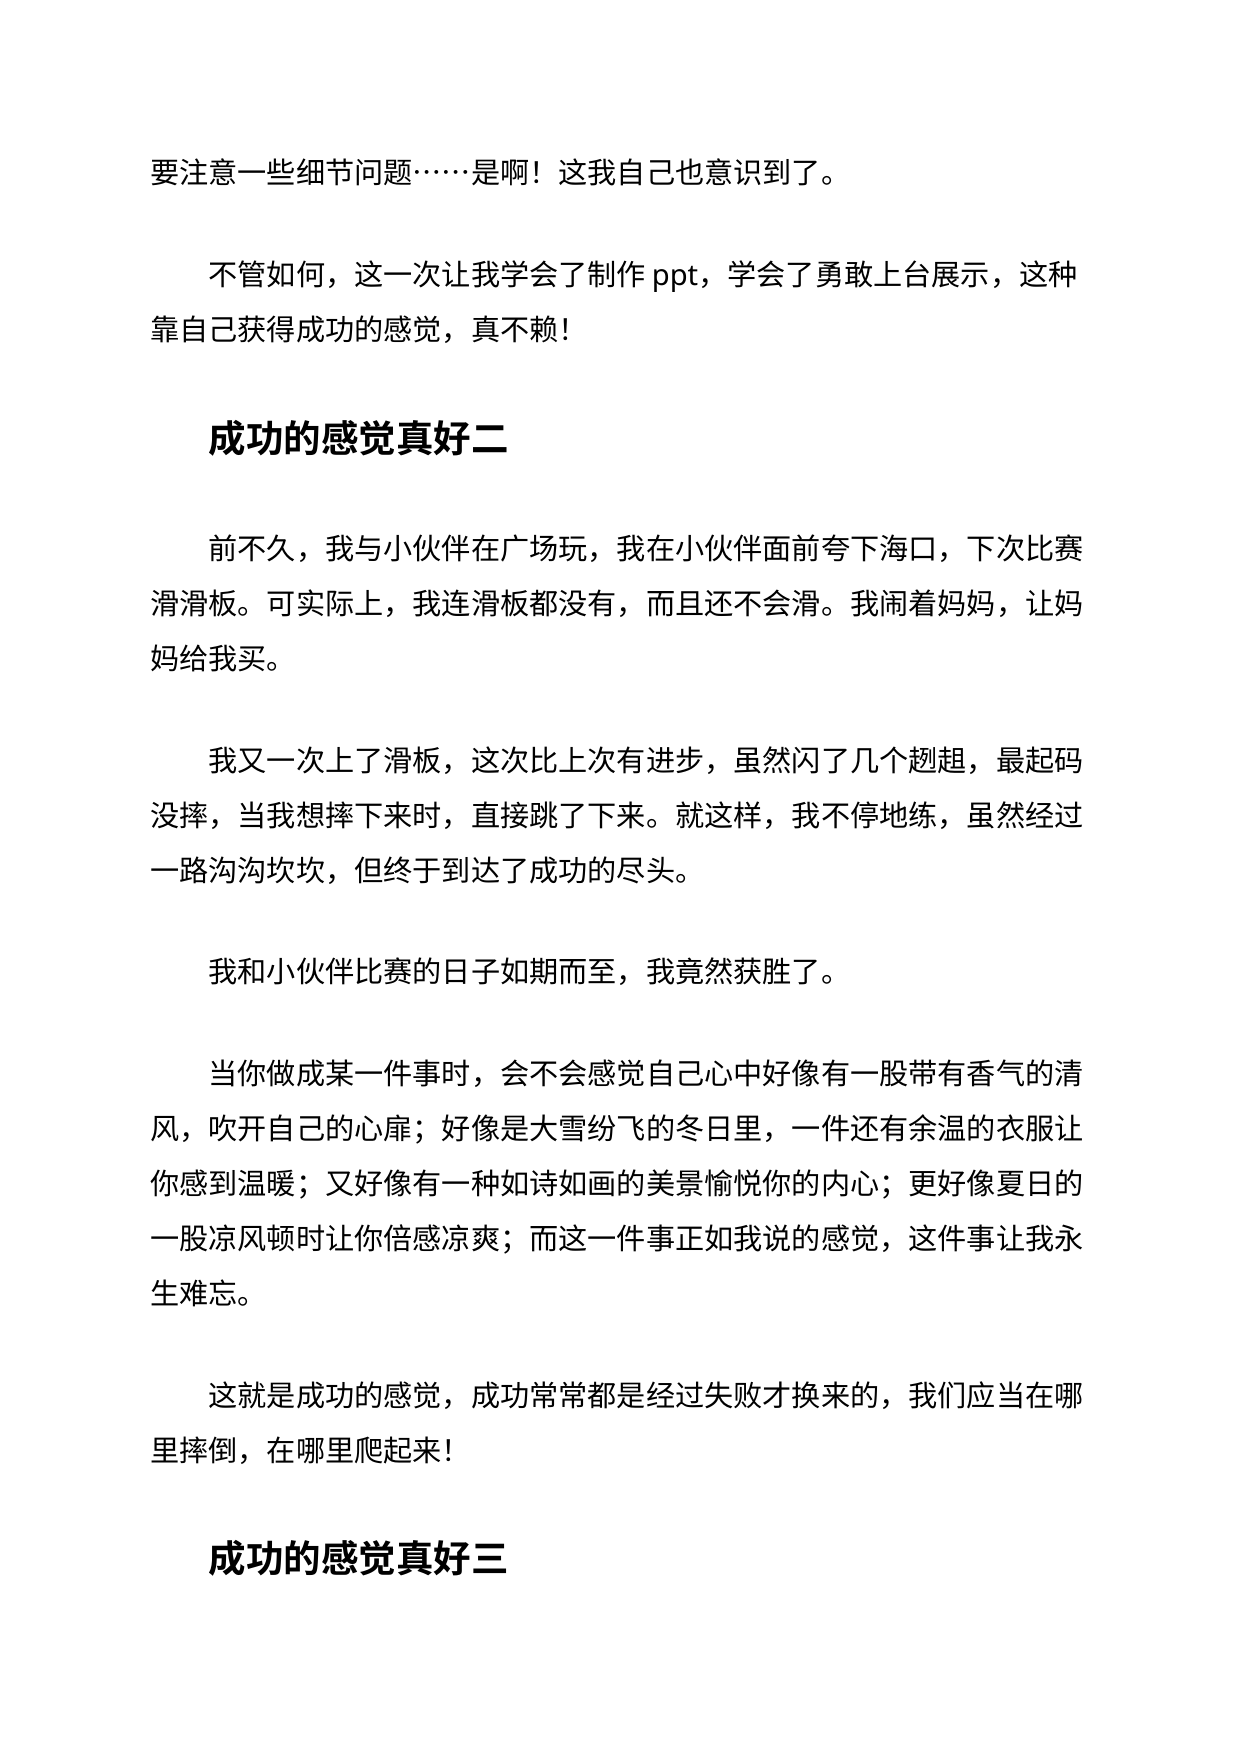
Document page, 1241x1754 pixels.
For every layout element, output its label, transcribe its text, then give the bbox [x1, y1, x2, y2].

text 成功的感觉真好二 [150, 408, 1090, 463]
text 我和小伙伴比赛的日子如期而至，我竟然获胜了。 [150, 949, 1090, 991]
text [150, 150, 1090, 192]
text 我又一次上了滑板，这次比上次有进步，虽然闪了几个趔趄，最起码没摔，当我想摔下来时，直接跳了下来。就这样，我不停地练，虽然经过一路沟沟坎坎，但终于到达了成功的尽头。 [150, 737, 1090, 889]
text 不管如何，这一次让我学会了制作ppt，学会了勇敢上台展示，这种靠自己获得成功的感觉，真不赖！ [150, 252, 1090, 349]
text 成功的感觉真好三 [150, 1529, 1090, 1583]
text 这就是成功的感觉，成功常常都是经过失败才换来的，我们应当在哪里摔倒，在哪里爬起来！ [150, 1372, 1090, 1469]
text 前不久，我与小伙伴在广场玩，我在小伙伴面前夸下海口，下次比赛滑滑板。可实际上，我连滑板都没有，而且还不会滑。我闹着妈妈，让妈妈给我买。 [150, 526, 1090, 678]
text 当你做成某一件事时，会不会感觉自己心中好像有一股带有香气的清风，吹开自己的心扉；好像是大雪纷飞的冬日里，一件还有余温的衣服让你感到温暖；又好像有一种如诗如画的美景愉悦你的内心；更好像夏日的一股凉风顿时让你倍感凉爽；而这一件事正如我说的感觉，这件事让我永生难忘。 [150, 1051, 1090, 1313]
